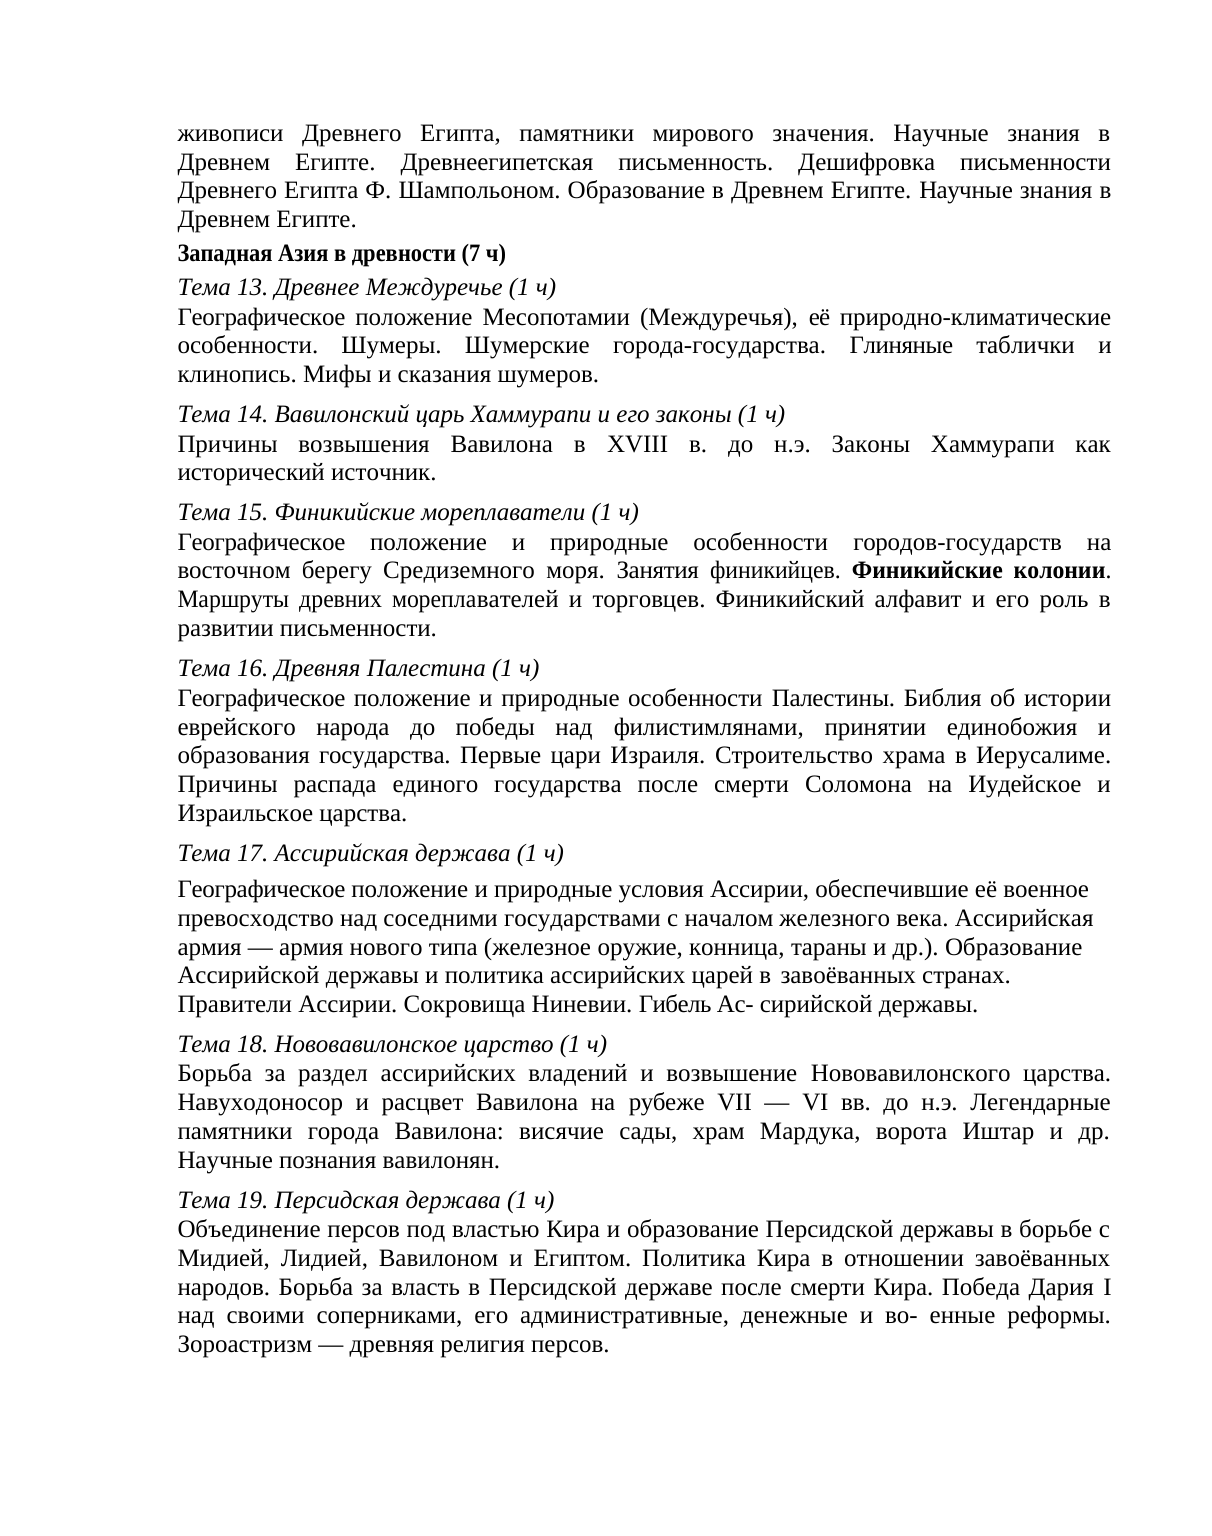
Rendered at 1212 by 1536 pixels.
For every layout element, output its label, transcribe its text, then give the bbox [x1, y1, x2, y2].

subtitle Западная Азия в древности (7 ч) [177, 238, 927, 267]
subtitle Тема 18. Нововавилонское царство (1 ч) [177, 1029, 1123, 1058]
text Причины возвышения Вавилона в XVIII в. до н.э. Законы Хаммурапи как исторический источник. [177, 429, 1111, 486]
text Географическое положение и природные условия Ассирии, обеспечившие её военное превосходство над соседними государствами с началом железного века. Ассирийская армия — армия нового типа (железное оружие, конница, тараны и др.). Образование Ассирийской державы и политика ассирийских царей в завоёванных странах. Правители Ассирии. Сокровища Ниневии. Гибель Ас- сирийской державы. [177, 874, 1118, 1018]
subtitle Тема 15. Финикийские мореплаватели (1 ч) [177, 497, 1123, 526]
text Борьба за раздел ассирийских владений и возвышение Нововавилонского царства. Навуходоносор и расцвет Вавилона на рубеже VII — VI вв. до н.э. Легендарные памятники города Вавилона: висячие сады, храм Мардука, ворота Иштар и др. Научные познания вавилонян. [177, 1058, 1111, 1173]
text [177, 118, 1111, 233]
subtitle Тема 17. Ассирийская держава (1 ч) [177, 838, 1123, 866]
text Географическое положение и природные особенности городов-государств на восточном берегу Средиземного моря. Занятия финикийцев. Финикийские колонии. Маршруты древних мореплавателей и торговцев. Финикийский алфавит и его роль в развитии письменности. [177, 527, 1111, 642]
text Географическое положение и природные особенности Палестины. Библия об истории еврейского народа до победы над филистимлянами, принятии единобожия и образования государства. Первые цари Израиля. Строительство храма в Иерусалиме. Причины распада единого государства после смерти Соломона на Иудейское и Израильское царства. [177, 683, 1111, 827]
subtitle Тема 13. Древнее Междуречье (1 ч) [177, 272, 927, 301]
subtitle Тема 14. Вавилонский царь Хаммурапи и его законы (1 ч) [177, 399, 1123, 428]
text Географическое положение Месопотамии (Междуречья), её природно-климатические особенности. Шумеры. Шумерские города-государства. Глиняные таблички и клинопись. Мифы и сказания шумеров. [177, 302, 1111, 388]
subtitle Тема 16. Древняя Палестина (1 ч) [177, 653, 1123, 682]
text Объединение персов под властью Кира и образование Персидской державы в борьбе с Мидией, Лидией, Вавилоном и Египтом. Политика Кира в отношении завоёванных народов. Борьба за власть в Персидской державе после смерти Кира. Победа Дария I над своими соперниками, его административные, денежные и во- енные реформы. Зороастризм — древняя религия персов. [177, 1214, 1111, 1358]
subtitle Тема 19. Персидская держава (1 ч) [177, 1185, 1123, 1213]
